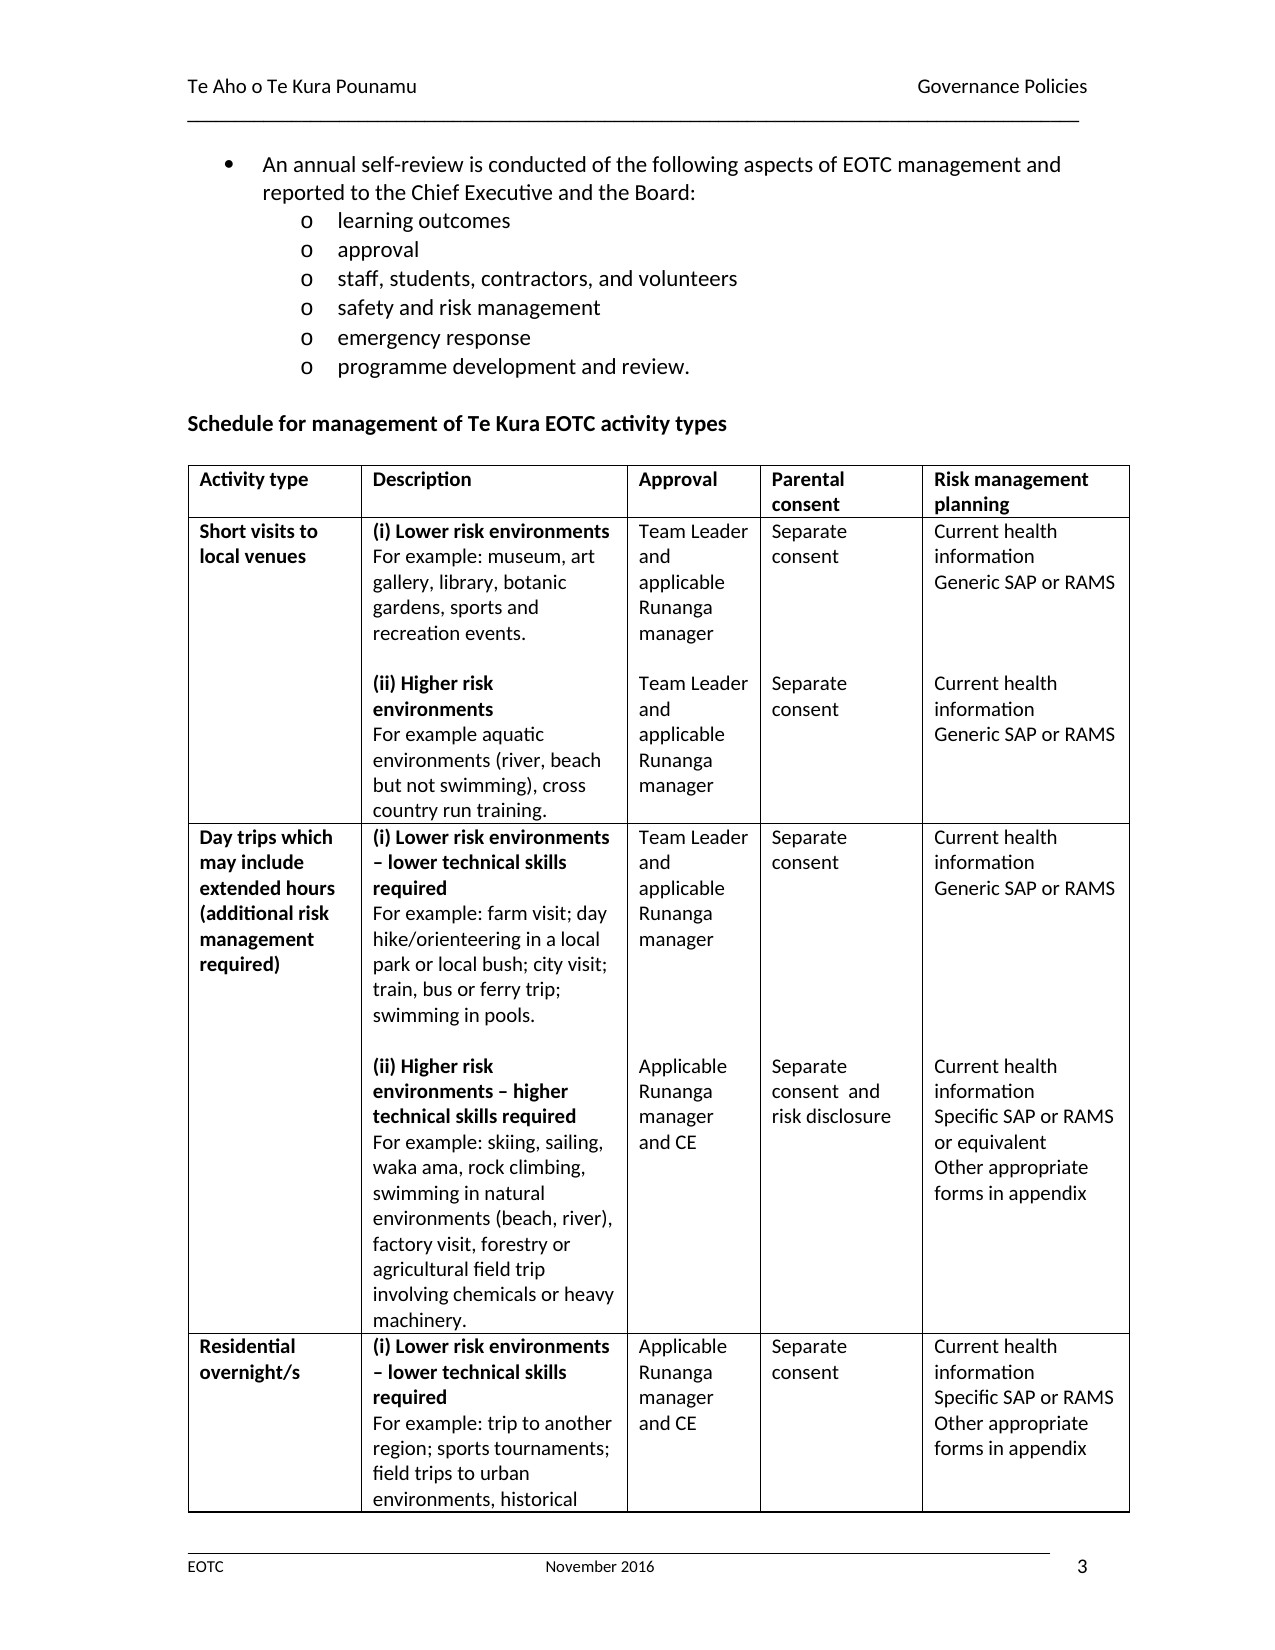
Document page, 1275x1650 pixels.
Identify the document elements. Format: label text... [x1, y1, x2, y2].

list learning outcomes [300, 206, 1087, 235]
table_cell (i) Lower risk environments – lower technical skills required For example: farm visit; day hike/orienteering in a local park or local bush; city visit; train, bus or ferry trip; swimming in pools. (ii) Higher risk environments – higher technical skills required For example: skiing, sailing, waka ama, rock climbing, swimming in natural environments (beach, river), factory visit, forestry or agricultural field trip involving chemicals or heavy machinery. [362, 824, 627, 1332]
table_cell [761, 1334, 922, 1511]
table_cell Current health information Generic SAP or RAMS Current health information Specific SAP or RAMS or equivalent Other appropriate forms in appendix [923, 824, 1129, 1332]
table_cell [923, 1334, 1129, 1511]
list approval [300, 235, 1087, 264]
table_header Approval [628, 466, 760, 517]
list staff, students, contractors, and volunteers [300, 264, 1087, 293]
table_header Risk management planning [923, 466, 1129, 517]
table_cell Current health information Generic SAP or RAMS Current health information Generic SAP or RAMS [923, 518, 1129, 823]
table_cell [628, 1334, 760, 1511]
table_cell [189, 1334, 361, 1511]
table_cell Short visits to local venues [189, 518, 361, 823]
list safety and risk management [300, 293, 1087, 323]
table_cell (i) Lower risk environments For example: museum, art gallery, library, botanic gardens, sports and recreation events. (ii) Higher risk environments For example aquatic environments (river, beach but not swimming), cross country run training. [362, 518, 627, 823]
table_header Activity type [189, 466, 361, 517]
table_cell Team Leader and applicable Runanga manager Applicable Runanga manager and CE [628, 824, 760, 1332]
table_header Description [362, 466, 627, 517]
list emergency response [300, 323, 1087, 352]
table_cell Team Leader and applicable Runanga manager Team Leader and applicable Runanga manager [628, 518, 760, 823]
list programme development and review. [300, 352, 1087, 381]
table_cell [362, 1334, 627, 1511]
table_header Parental consent [761, 466, 922, 517]
table_cell Separate consent Separate consent and risk disclosure [761, 824, 922, 1332]
table_cell Day trips which may include extended hours (additional risk management required) [189, 824, 361, 1332]
table_cell Separate consent Separate consent [761, 518, 922, 823]
list An annual self-review is conducted of the following aspects of EOTC management and reported to the Chief Executive and the Board: [225, 150, 1087, 206]
text Schedule for management of Te Kura EOTC activity types [187, 409, 1087, 437]
